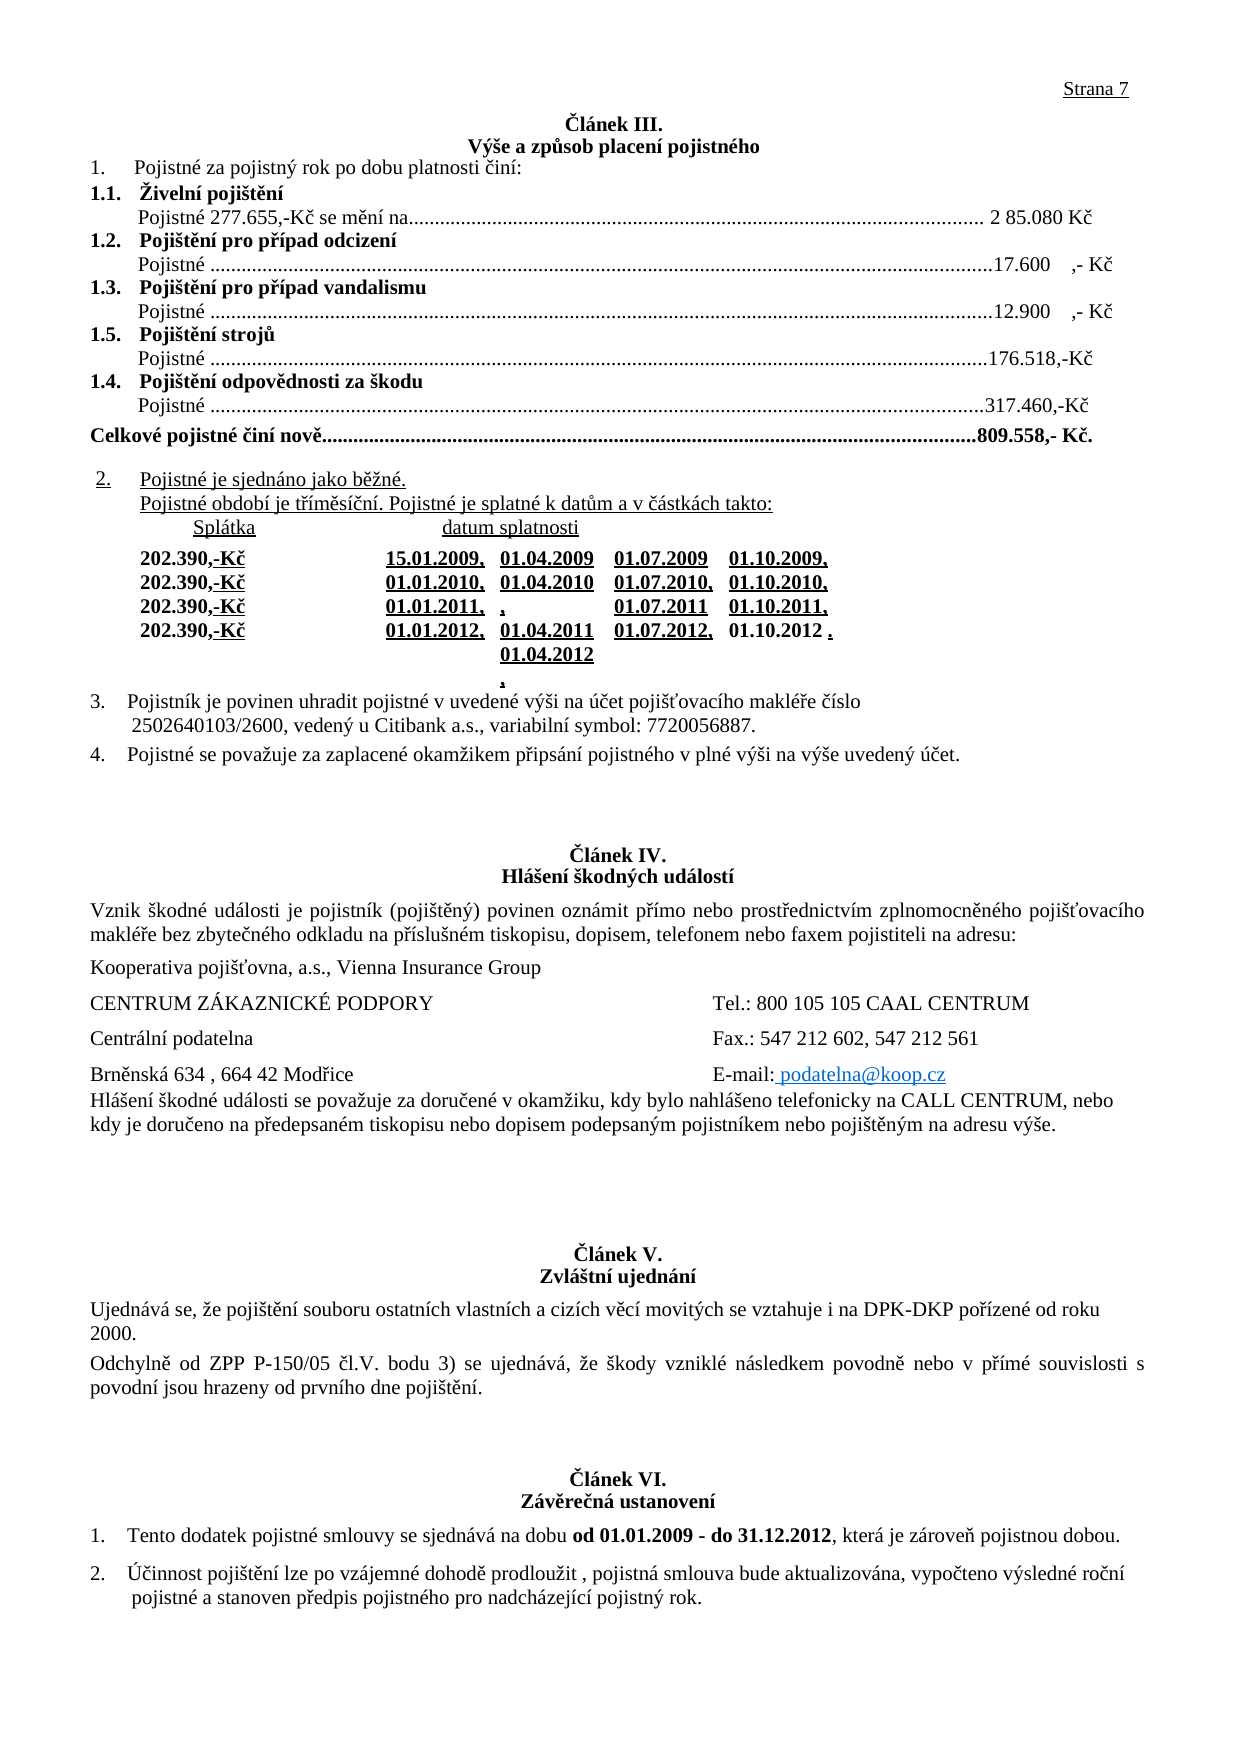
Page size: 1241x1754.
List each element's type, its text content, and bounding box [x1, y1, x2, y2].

text Článek V. [90, 1245, 1146, 1266]
text Hlášení škodné události se považuje za doručené v okamžiku, kdy bylo nahlášeno telefonicky na CALL CENTRUM, nebo kdy je doručeno na předepsaném tiskopisu nebo dopisem podepsaným pojistníkem nebo pojištěným na adresu výše. [90, 1088, 1146, 1136]
text Zvláštní ujednání [90, 1266, 1146, 1287]
list Živelní pojištění [90, 182, 1146, 205]
text Výše a způsob placení pojistného [90, 137, 1138, 158]
list Pojistné za pojistný rok po dobu platnosti činí: [90, 158, 1146, 179]
text Hlášení škodných událostí [90, 867, 1146, 888]
text Pojistné 317.460,-Kč [138, 394, 1146, 417]
text Brněnská 634 , 664 42 Modřice E-mail: podatelna@koop.cz [90, 1053, 1146, 1088]
list Tento dodatek pojistné smlouvy se sjednává na dobu od 01.01.2009 - do 31.12.2012, která je zároveň pojistnou dobou. [90, 1526, 1146, 1546]
text Pojistné 12.900 ,- Kč [138, 299, 1146, 323]
text Článek III. [90, 114, 1138, 135]
text Ujednává se, že pojištění souboru ostatních vlastních a cizích věcí movitých se vztahuje i na DPK-DKP pořízené od roku 2000. [90, 1298, 1146, 1345]
text Článek IV. [90, 846, 1146, 867]
text Vznik škodné události je pojistník (pojištěný) povinen oznámit přímo nebo prostřednictvím zplnomocněného pojišťovacího makléře bez zbytečného odkladu na příslušném tiskopisu, dopisem, telefonem nebo faxem pojistiteli na adresu: [90, 898, 1146, 946]
text Článek VI. [90, 1470, 1146, 1491]
text Pojistné 277.655,-Kč se mění na 2 85.080 Kč [138, 205, 1146, 229]
list Celkové pojistné činí nově 809.558,- Kč. [90, 426, 1146, 446]
text Pojistné 176.518 ,-Kč [138, 347, 1146, 370]
list Pojištění odpovědnosti za škodu [90, 370, 1146, 394]
text CENTRUM ZÁKAZNICKÉ PODPORY Tel.: 800 105 105 CAAL CENTRUM [90, 982, 1146, 1017]
text Centrální podatelna Fax.: 547 212 602, 547 212 561 [90, 1017, 1146, 1053]
text Odchylně od ZPP P-150/05 čl.V. bodu 3) se ujednává, že škody vzniklé následkem povodně nebo v přímé souvislosti s povodní jsou hrazeny od prvního dne pojištění. [90, 1351, 1146, 1399]
list Pojistné se považuje za zaplacené okamžikem připsání pojistného v plné výši na výše uvedený účet. [90, 745, 1146, 766]
text Kooperativa pojišťovna, a.s., Vienna Insurance Group [90, 946, 1146, 982]
list Pojištění pro případ vandalismu [90, 276, 1146, 299]
text Závěrečná ustanovení [90, 1492, 1146, 1513]
list Pojistník je povinen uhradit pojistné v uvedené výši na účet pojišťovacího makléře číslo 2502640103/2600, vedený u Citibank a.s., variabilní symbol: 7720056887. [90, 446, 879, 737]
text Pojistné 17.600 ,- Kč [138, 252, 1146, 276]
list Účinnost pojištění lze po vzájemné dohodě prodloužit , pojistná smlouva bude aktualizována, vypočteno výsledné roční pojistné a stanoven předpis pojistného pro nadcházející pojistný rok. [90, 1561, 1146, 1609]
list Pojištění pro případ odcizení [90, 229, 1146, 252]
list Pojištění strojů [90, 323, 1146, 347]
